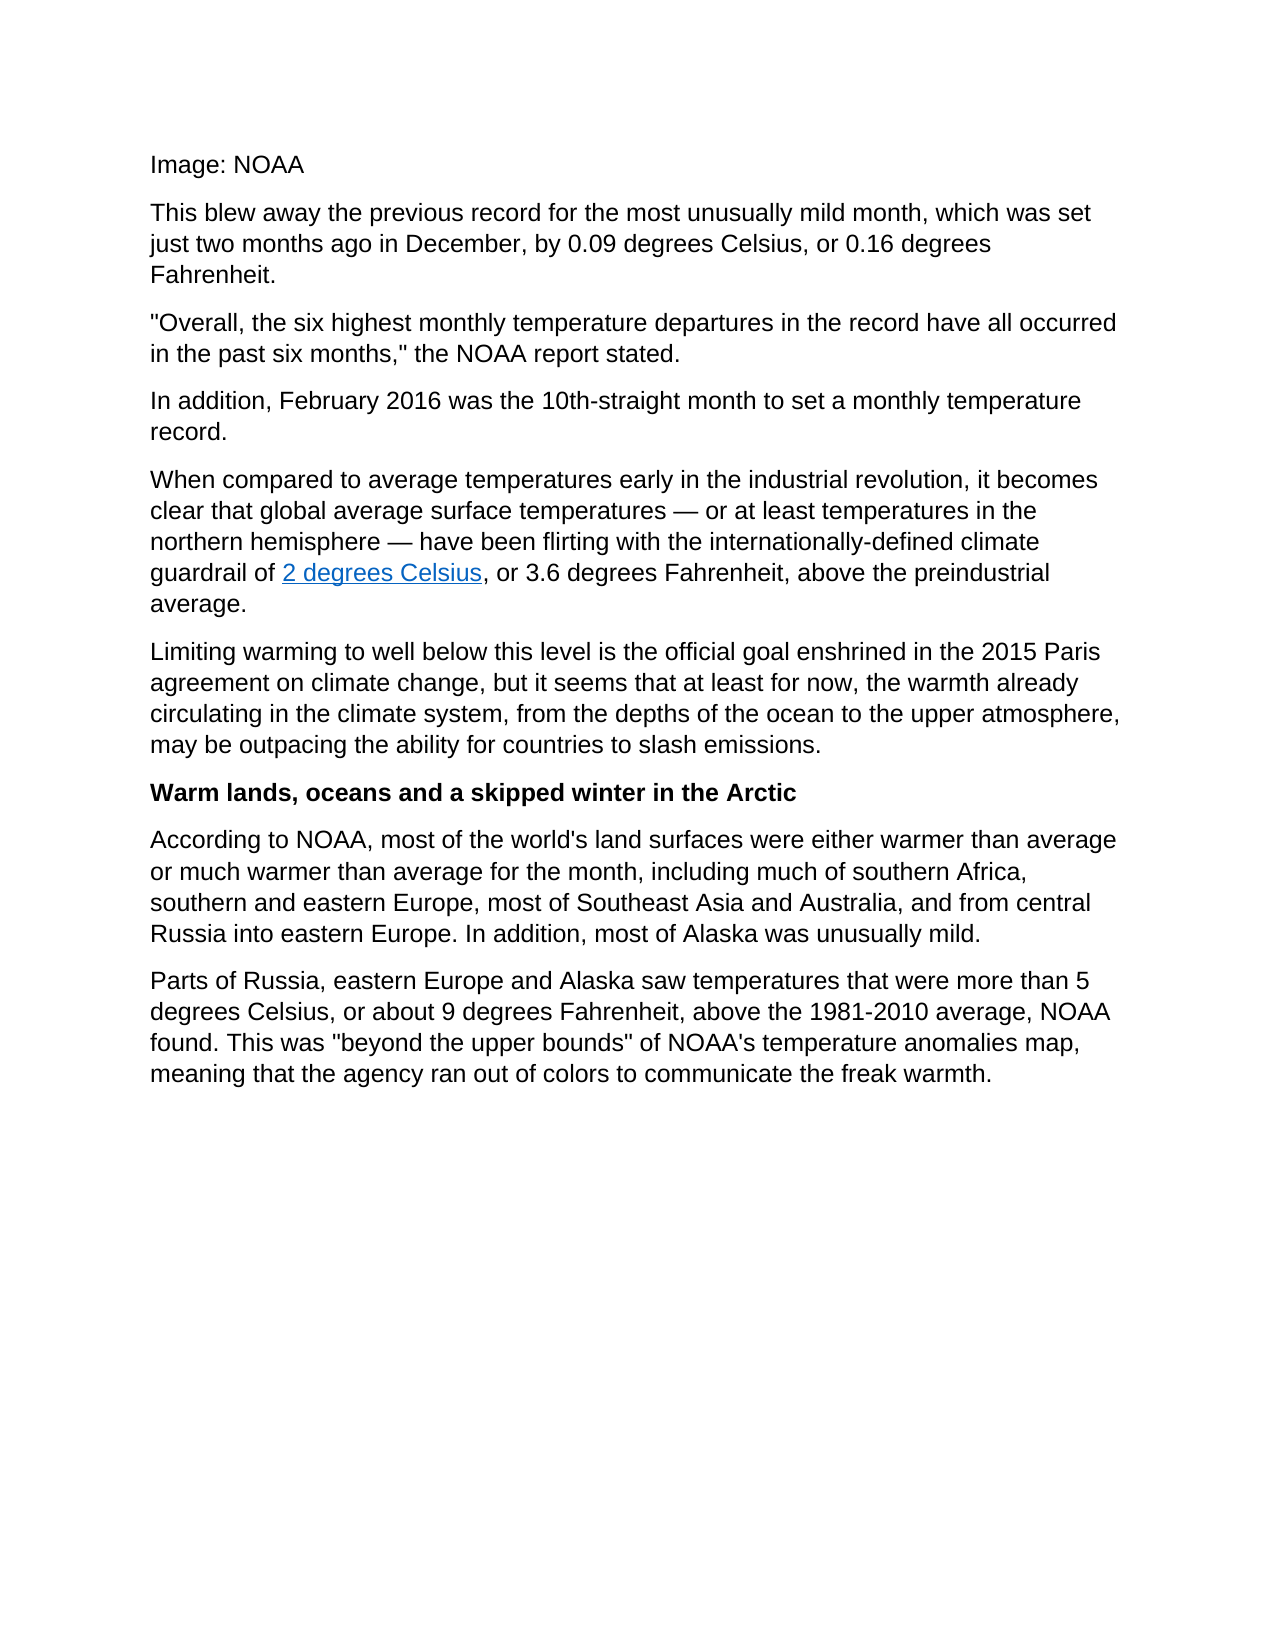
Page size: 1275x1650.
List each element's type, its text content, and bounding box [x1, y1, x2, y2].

text In addition, February 2016 was the 10th-straight month to set a monthly temperature record. [150, 386, 1125, 446]
text Image: NOAA [150, 150, 1125, 179]
text Warm lands, oceans and a skipped winter in the Arctic [150, 778, 1125, 806]
text Parts of Russia, eastern Europe and Alaska saw temperatures that were more than 5 degrees Celsius, or about 9 degrees Fahrenheit, above the 1981-2010 average, NOAA found. This was "beyond the upper bounds" of NOAA's temperature anomalies map, meaning that the agency ran out of colors to communicate the freak warmth. [150, 966, 1125, 1088]
text This blew away the previous record for the most unusually mild month, which was set just two months ago in December, by 0.09 degrees Celsius, or 0.16 degrees Fahrenheit. [150, 198, 1125, 288]
text When compared to average temperatures early in the industrial revolution, it becomes clear that global average surface temperatures — or at least temperatures in the northern hemisphere — have been flirting with the internationally-defined climate guardrail of 2 degrees Celsius, or 3.6 degrees Fahrenheit, above the preindustrial average. [150, 465, 1125, 618]
text Limiting warming to well below this level is the official goal enshrined in the 2015 Paris agreement on climate change, but it seems that at least for now, the warmth already circulating in the climate system, from the depths of the ocean to the upper atmosphere, may be outpacing the ability for countries to slash emissions. [150, 637, 1125, 759]
text "Overall, the six highest monthly temperature departures in the record have all occurred in the past six months," the NOAA report stated. [150, 307, 1125, 367]
text According to NOAA, most of the world's land surfaces were either warmer than average or much warmer than average for the month, including much of southern Africa, southern and eastern Europe, most of Southeast Asia and Australia, and from central Russia into eastern Europe. In addition, most of Alaska was unusually mild. [150, 825, 1125, 947]
